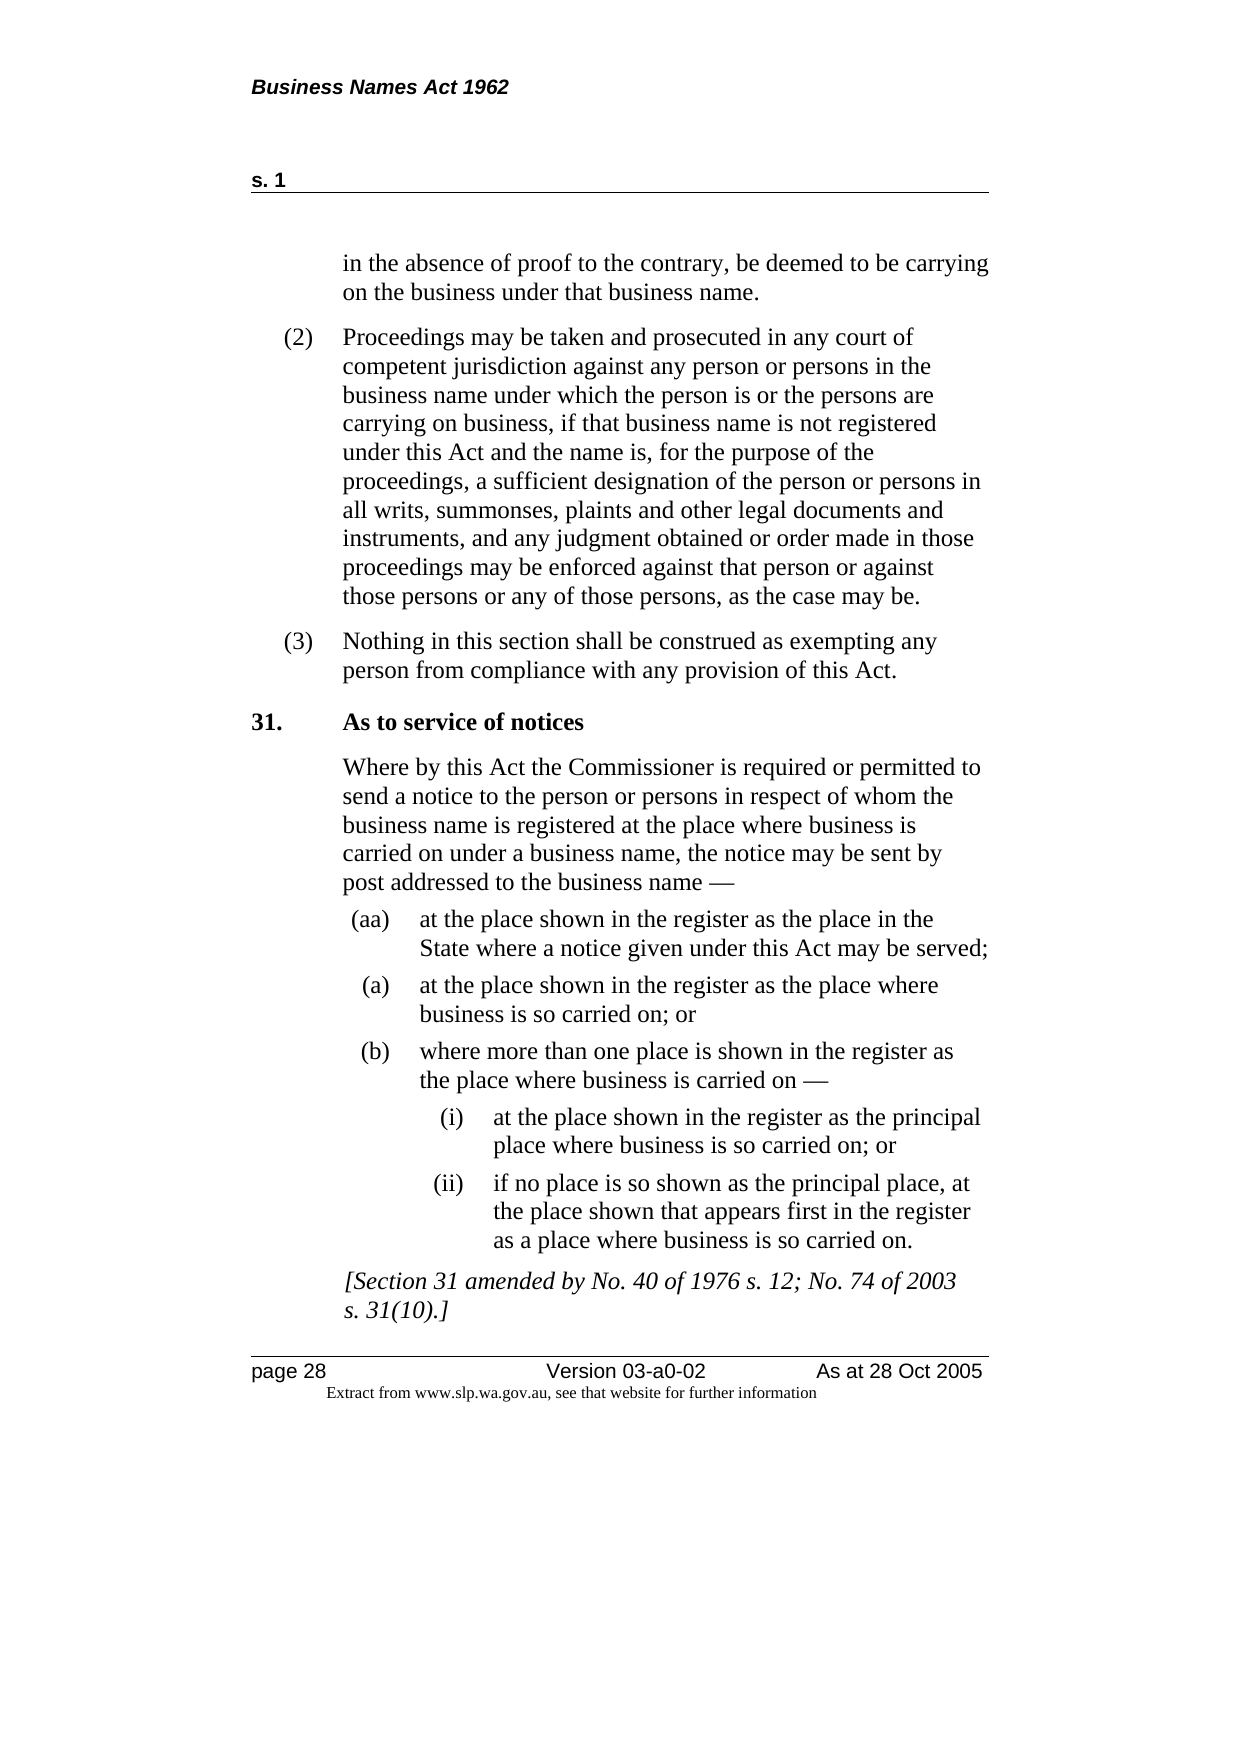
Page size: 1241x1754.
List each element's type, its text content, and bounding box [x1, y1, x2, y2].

text Where by this Act the Commissioner is required or permitted to send a notice to the person or persons in respect of whom the business name is registered at the place where business is carried on under a business name, the notice may be sent by post addressed to the business name — [251, 752, 989, 896]
text (aa) at the place shown in the register as the place in the State where a notice given under this Act may be served; [251, 904, 989, 962]
text (2) Proceedings may be taken and prosecuted in any court of competent jurisdiction against any person or persons in the business name under which the person is or the persons are carrying on business, if that business name is not registered under this Act and the name is, for the purpose of the proceedings, a sufficient designation of the person or persons in all writs, summonses, plaints and other legal documents and instruments, and any judgment obtained or order made in those proceedings may be enforced against that person or against those persons or any of those persons, as the case may be. [251, 322, 989, 610]
text (i) at the place shown in the register as the principal place where business is so carried on; or [251, 1102, 989, 1159]
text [251, 248, 989, 306]
text (a) at the place shown in the register as the place where business is so carried on; or [251, 970, 989, 1028]
text (ii) if no place is so shown as the principal place, at the place shown that appears first in the register as a place where business is so carried on. [251, 1168, 989, 1254]
text (b) where more than one place is shown in the register as the place where business is carried on — [251, 1036, 989, 1093]
subtitle 31. As to service of notices [251, 707, 989, 736]
text [Section 31 amended by No. 40 of 1976 s. 12; No. 74 of 2003 s. 31(10).] [251, 1266, 989, 1324]
text (3) Nothing in this section shall be construed as exempting any person from compliance with any provision of this Act. [251, 626, 989, 684]
